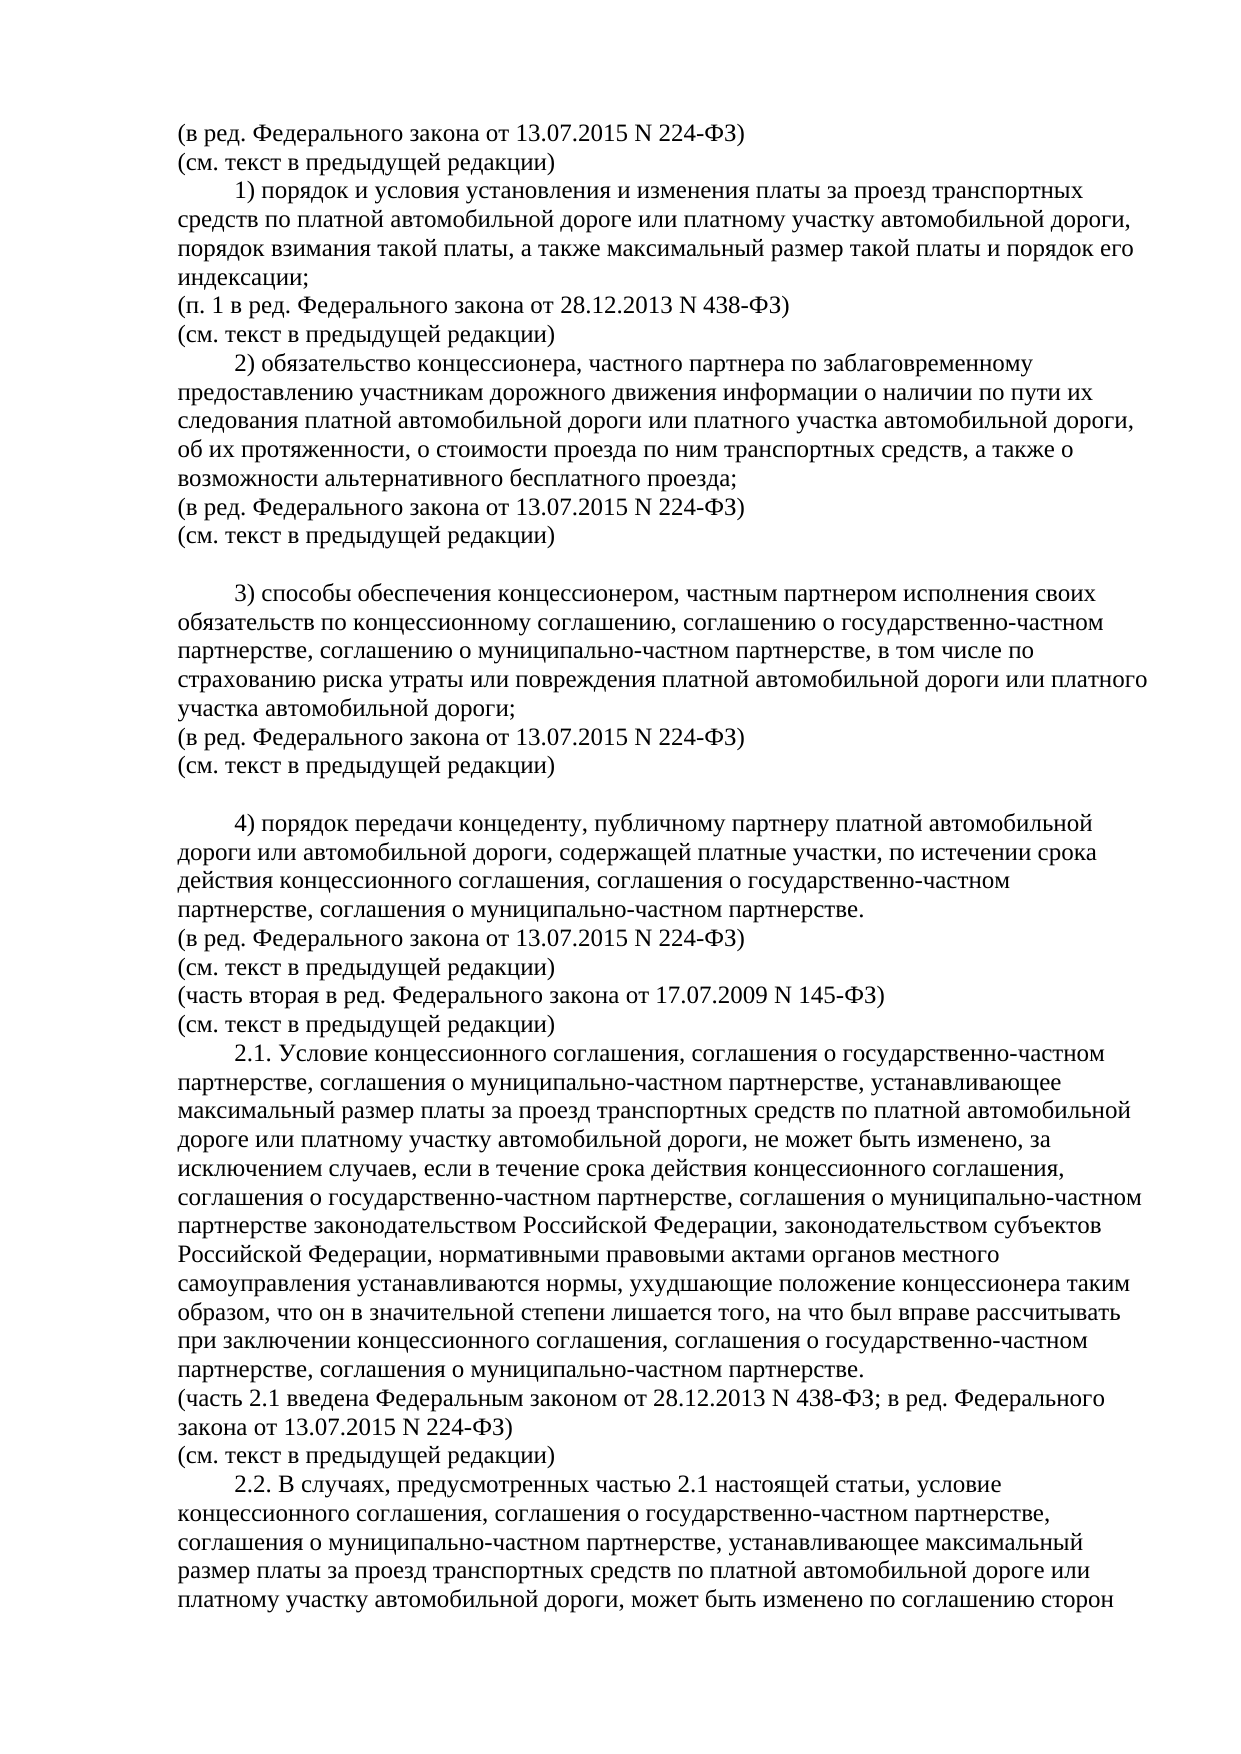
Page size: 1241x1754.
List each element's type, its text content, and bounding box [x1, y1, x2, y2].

text (в ред. Федерального закона от 13.07.2015 N 224-ФЗ) [177, 923, 1152, 952]
text (см. текст в предыдущей редакции) [177, 1009, 1152, 1038]
text 3) способы обеспечения концессионером, частным партнером исполнения своих обязательств по концессионному соглашению, соглашению о государственно-частном партнерстве, соглашению о муниципально-частном партнерстве, в том числе по страхованию риска утраты или повреждения платной автомобильной дороги или платного участка автомобильной дороги; [177, 578, 1152, 722]
text 2.1. Условие концессионного соглашения, соглашения о государственно-частном партнерстве, соглашения о муниципально-частном партнерстве, устанавливающее максимальный размер платы за проезд транспортных средств по платной автомобильной дороге или платному участку автомобильной дороги, не может быть изменено, за исключением случаев, если в течение срока действия концессионного соглашения, соглашения о государственно-частном партнерстве, соглашения о муниципально-частном партнерстве законодательством Российской Федерации, законодательством субъектов Российской Федерации, нормативными правовыми актами органов местного самоуправления устанавливаются нормы, ухудшающие положение концессионера таким образом, что он в значительной степени лишается того, на что был вправе рассчитывать при заключении концессионного соглашения, соглашения о государственно-частном партнерстве, соглашения о муниципально-частном партнерстве. [177, 1038, 1152, 1383]
text (см. текст в предыдущей редакции) [177, 521, 1152, 549]
text 1) порядок и условия установления и изменения платы за проезд транспортных средств по платной автомобильной дороге или платному участку автомобильной дороги, порядок взимания такой платы, а также максимальный размер такой платы и порядок его индексации; [177, 176, 1152, 291]
text 2) обязательство концессионера, частного партнера по заблаговременному предоставлению участникам дорожного движения информации о наличии по пути их следования платной автомобильной дороги или платного участка автомобильной дороги, об их протяженности, о стоимости проезда по ним транспортных средств, а также о возможности альтернативного бесплатного проезда; [177, 348, 1152, 492]
text (см. текст в предыдущей редакции) [177, 1441, 1152, 1469]
text (в ред. Федерального закона от 13.07.2015 N 224-ФЗ) [177, 118, 1152, 147]
text (в ред. Федерального закона от 13.07.2015 N 224-ФЗ) [177, 722, 1152, 751]
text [177, 1469, 1152, 1613]
text (часть 2.1 введена Федеральным законом от 28.12.2013 N 438-ФЗ; в ред. Федерального закона от 13.07.2015 N 224-ФЗ) [177, 1383, 1152, 1441]
text (п. 1 в ред. Федерального закона от 28.12.2013 N 438-ФЗ) [177, 291, 1152, 319]
text (часть вторая в ред. Федерального закона от 17.07.2009 N 145-ФЗ) [177, 981, 1152, 1009]
text (см. текст в предыдущей редакции) [177, 319, 1152, 348]
text (см. текст в предыдущей редакции) [177, 147, 1152, 176]
text (в ред. Федерального закона от 13.07.2015 N 224-ФЗ) [177, 492, 1152, 521]
text 4) порядок передачи концеденту, публичному партнеру платной автомобильной дороги или автомобильной дороги, содержащей платные участки, по истечении срока действия концессионного соглашения, соглашения о государственно-частном партнерстве, соглашения о муниципально-частном партнерстве. [177, 808, 1152, 923]
text (см. текст в предыдущей редакции) [177, 751, 1152, 779]
text (см. текст в предыдущей редакции) [177, 952, 1152, 981]
